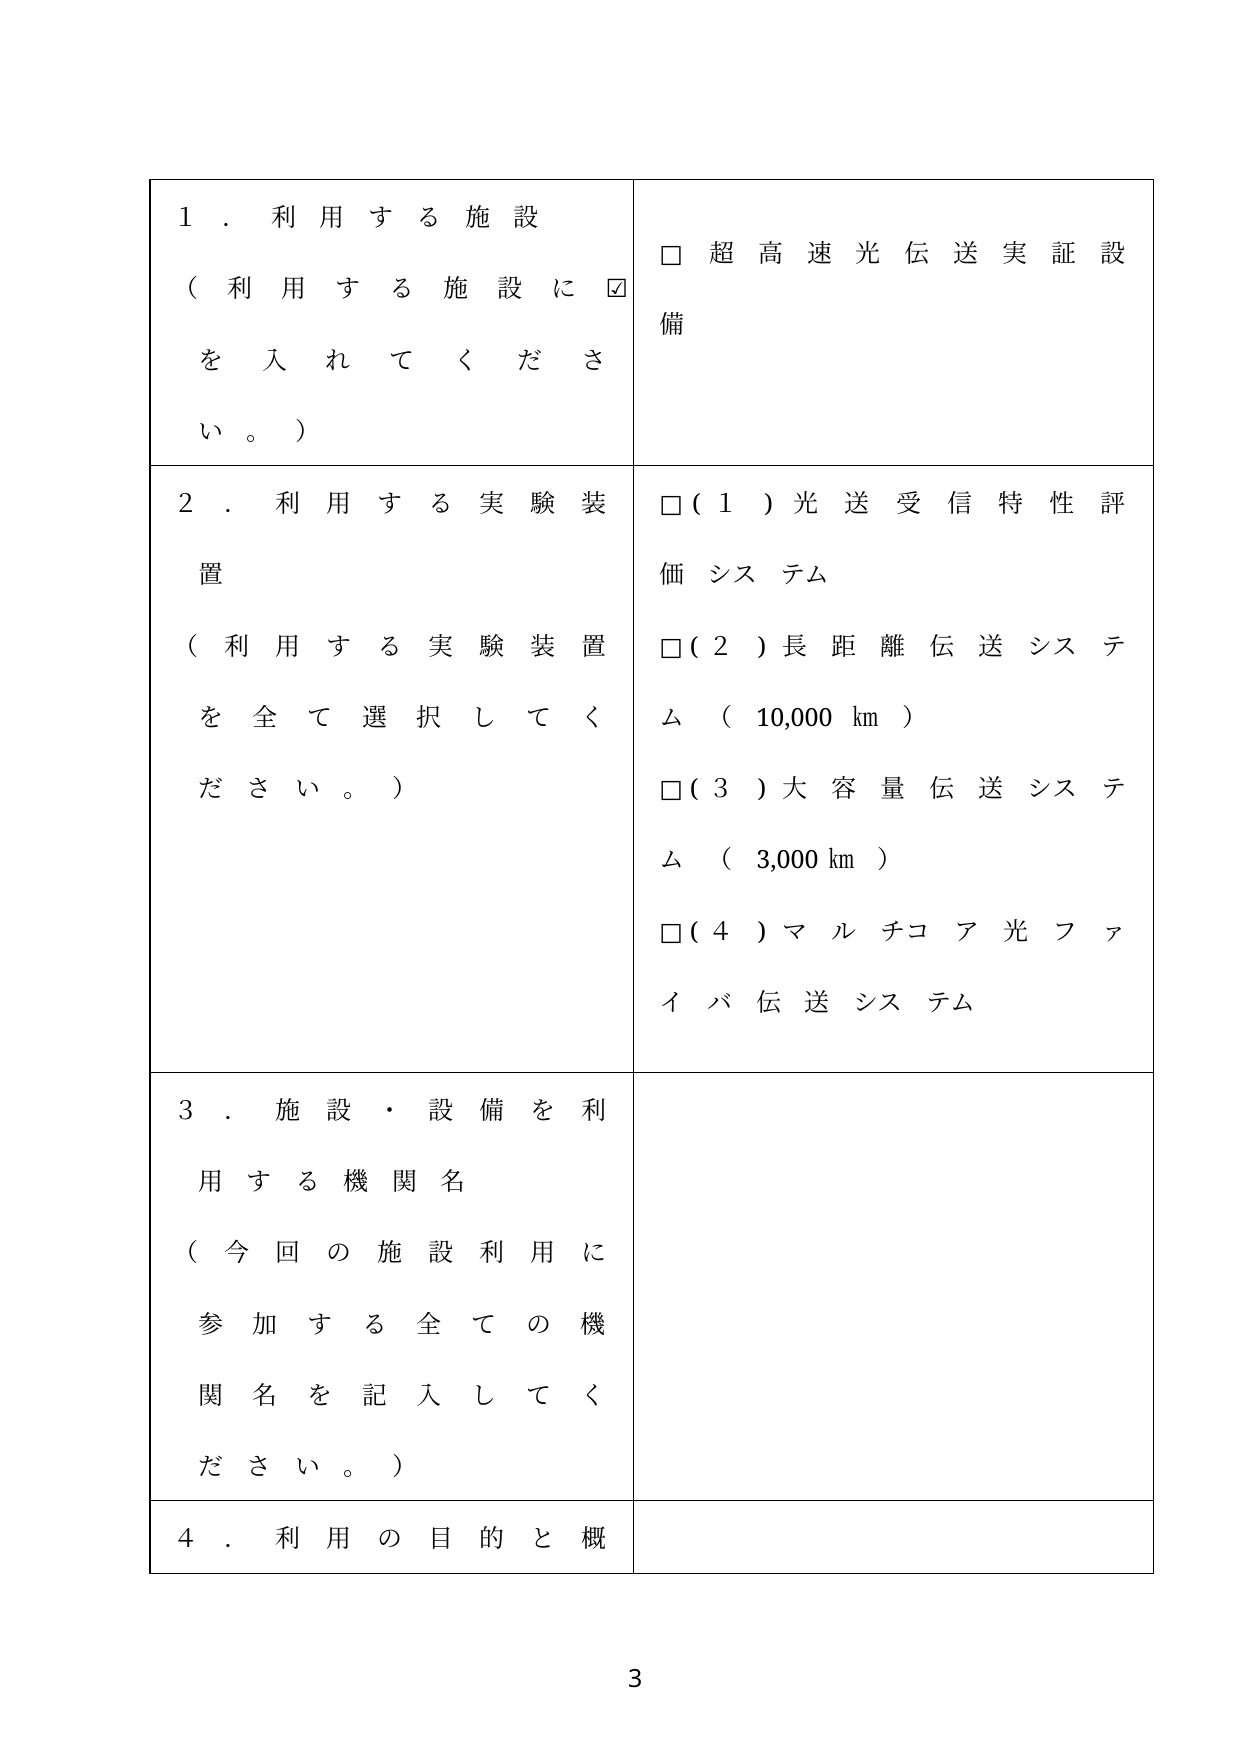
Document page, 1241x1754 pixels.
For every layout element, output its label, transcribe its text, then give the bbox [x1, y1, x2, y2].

table_cell ４．利用の目的と概要 [151, 1501, 633, 1573]
table_header １．利用する施設 （利用する施設に☑を入れてください。） [151, 180, 633, 465]
table_cell □ (１) 光送受信特性評価システム □ (２) 長距離伝送システム（10,000㎞） □ (３) 大容量伝送システム（3,000㎞） □ (４) マルチコア光ファイバ伝送システム [634, 466, 1153, 1072]
table_cell ３．施設・設備を利用する機関名 （今回の施設利用に参加する全ての機関名を記入してください。） [151, 1073, 633, 1500]
table_cell ２．利用する実験装置 （利用する実験装置を全て選択してください。） [151, 466, 633, 1072]
table_cell [634, 1073, 1153, 1500]
table_cell [634, 1501, 1153, 1573]
table_header □ 超高速光伝送実証設備 [634, 180, 1153, 465]
